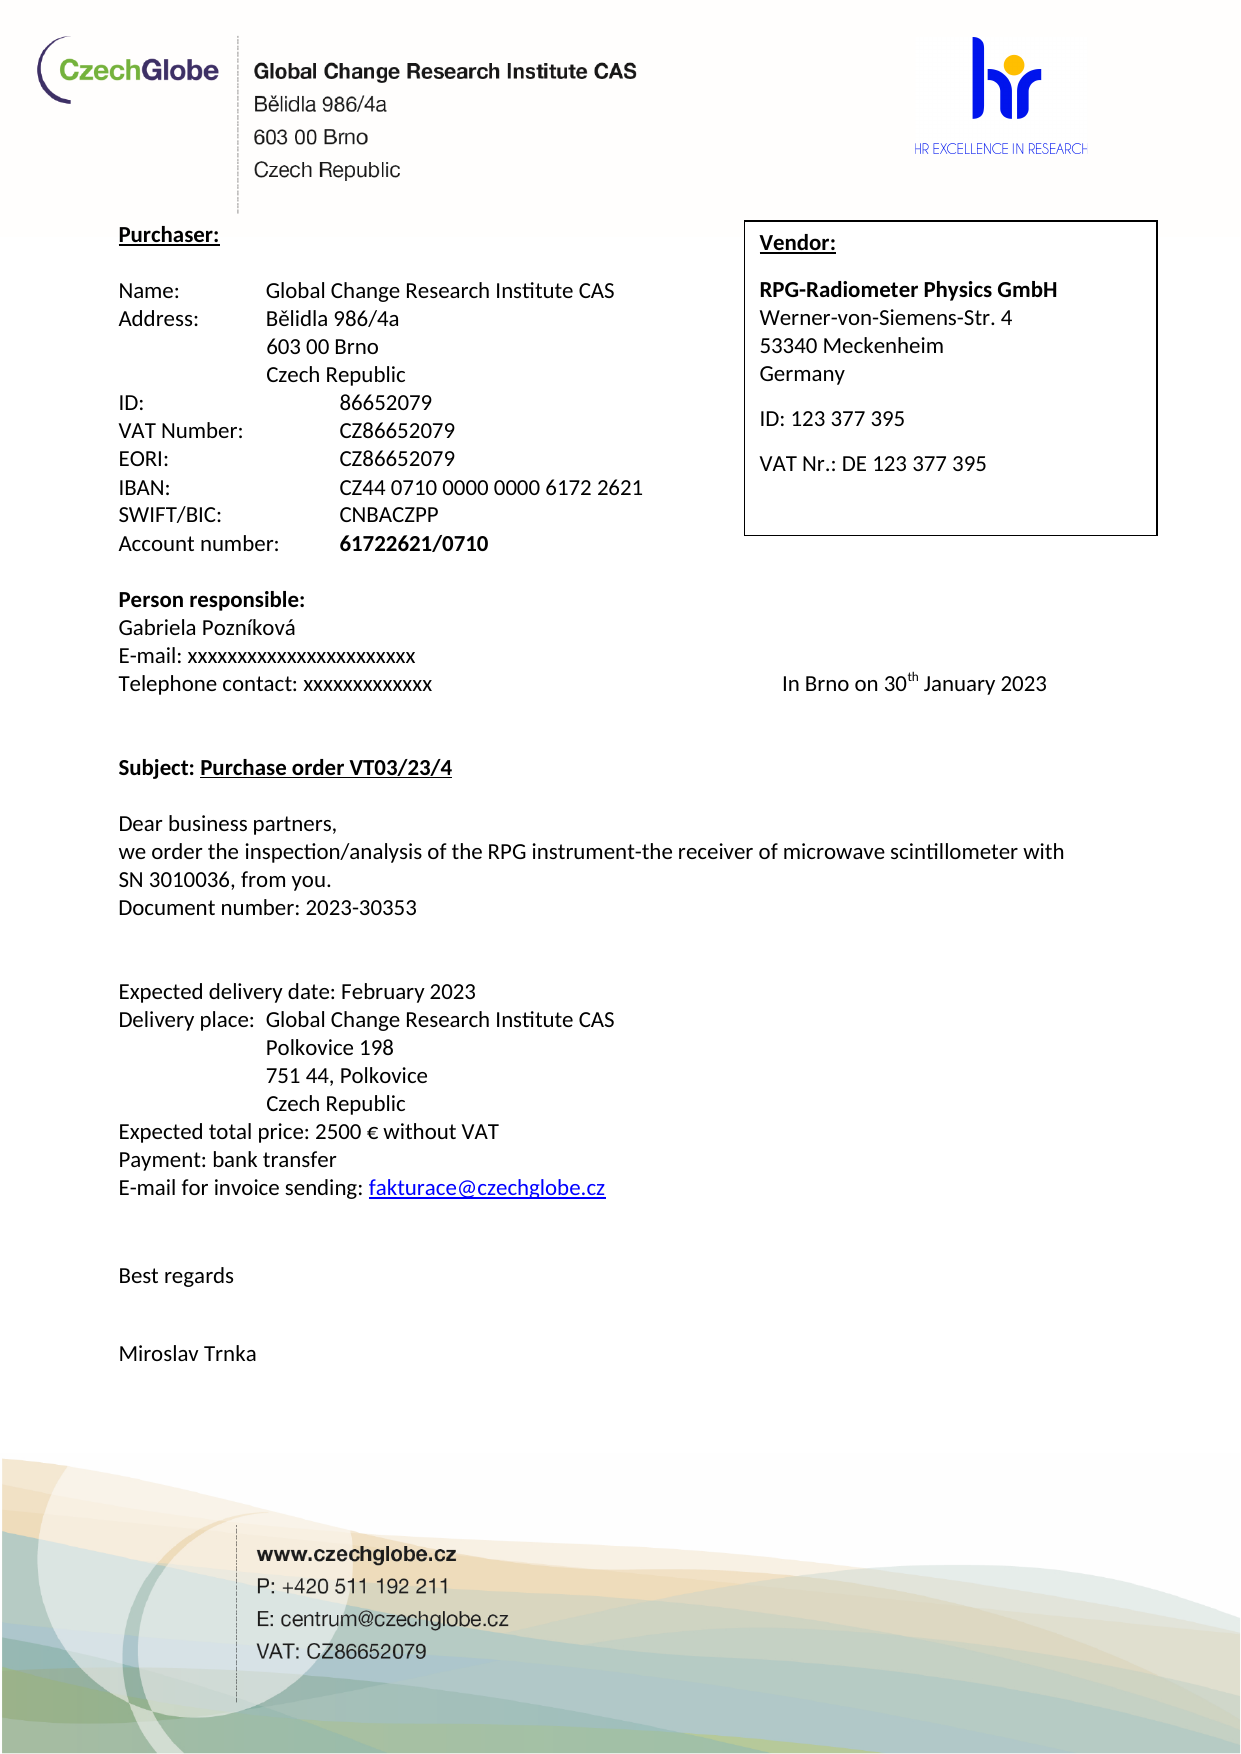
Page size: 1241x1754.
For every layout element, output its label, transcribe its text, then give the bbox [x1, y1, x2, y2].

picture [0, 1453, 1241, 1754]
text 751 44, Polkovice [192, 1061, 927, 1089]
text Expected total price: 2500 € without VAT [118, 1117, 927, 1145]
text EORI: CZ86652079 [118, 444, 744, 473]
text Delivery place: Global Change Research Institute CAS [118, 1005, 927, 1033]
text E-mail: xxxxxxxxxxxxxxxxxxxxxxx [44, 641, 927, 669]
text VAT Number: CZ86652079 [118, 417, 744, 444]
text 603 00 Brno [207, 332, 744, 361]
text Gabriela Pozníková [118, 613, 927, 641]
text we order the inspection/analysis of the RPG instrument-the receiver of microwave scintillometer with SN 3010036, from you. [118, 837, 1140, 893]
text Purchaser: [118, 220, 744, 248]
text Document number: 2023-30353 [44, 893, 927, 921]
picture [0, 0, 1241, 237]
text Polkovice 198 [192, 1033, 927, 1061]
text Subject: Purchase order VT03/23/4 [118, 753, 927, 781]
text Payment: bank transfer [118, 1145, 927, 1173]
text IBAN: CZ44 0710 0000 0000 6172 2621 [118, 473, 744, 501]
text Name: Global Change Research Institute CAS [118, 276, 744, 304]
text SWIFT/BIC: CNBACZPP [118, 501, 744, 529]
text Telephone contact: xxxxxxxxxxxxx In Brno on 30th January 2023 [118, 669, 1152, 697]
text Dear business partners, [118, 809, 927, 837]
text Address: Bělidla 986/4a [118, 304, 744, 332]
text Account number: 61722621/0710 [118, 529, 927, 557]
text E-mail for invoice sending: fakturace@czechglobe.cz [118, 1173, 927, 1201]
text Expected delivery date: February 2023 [118, 977, 927, 1005]
text ID: 86652079 [118, 388, 744, 417]
text Best regards [118, 1262, 927, 1289]
text Czech Republic [266, 1089, 927, 1117]
text Czech Republic [207, 361, 744, 388]
text Person responsible: [118, 585, 927, 613]
text Miroslav Trnka [118, 1339, 1152, 1367]
